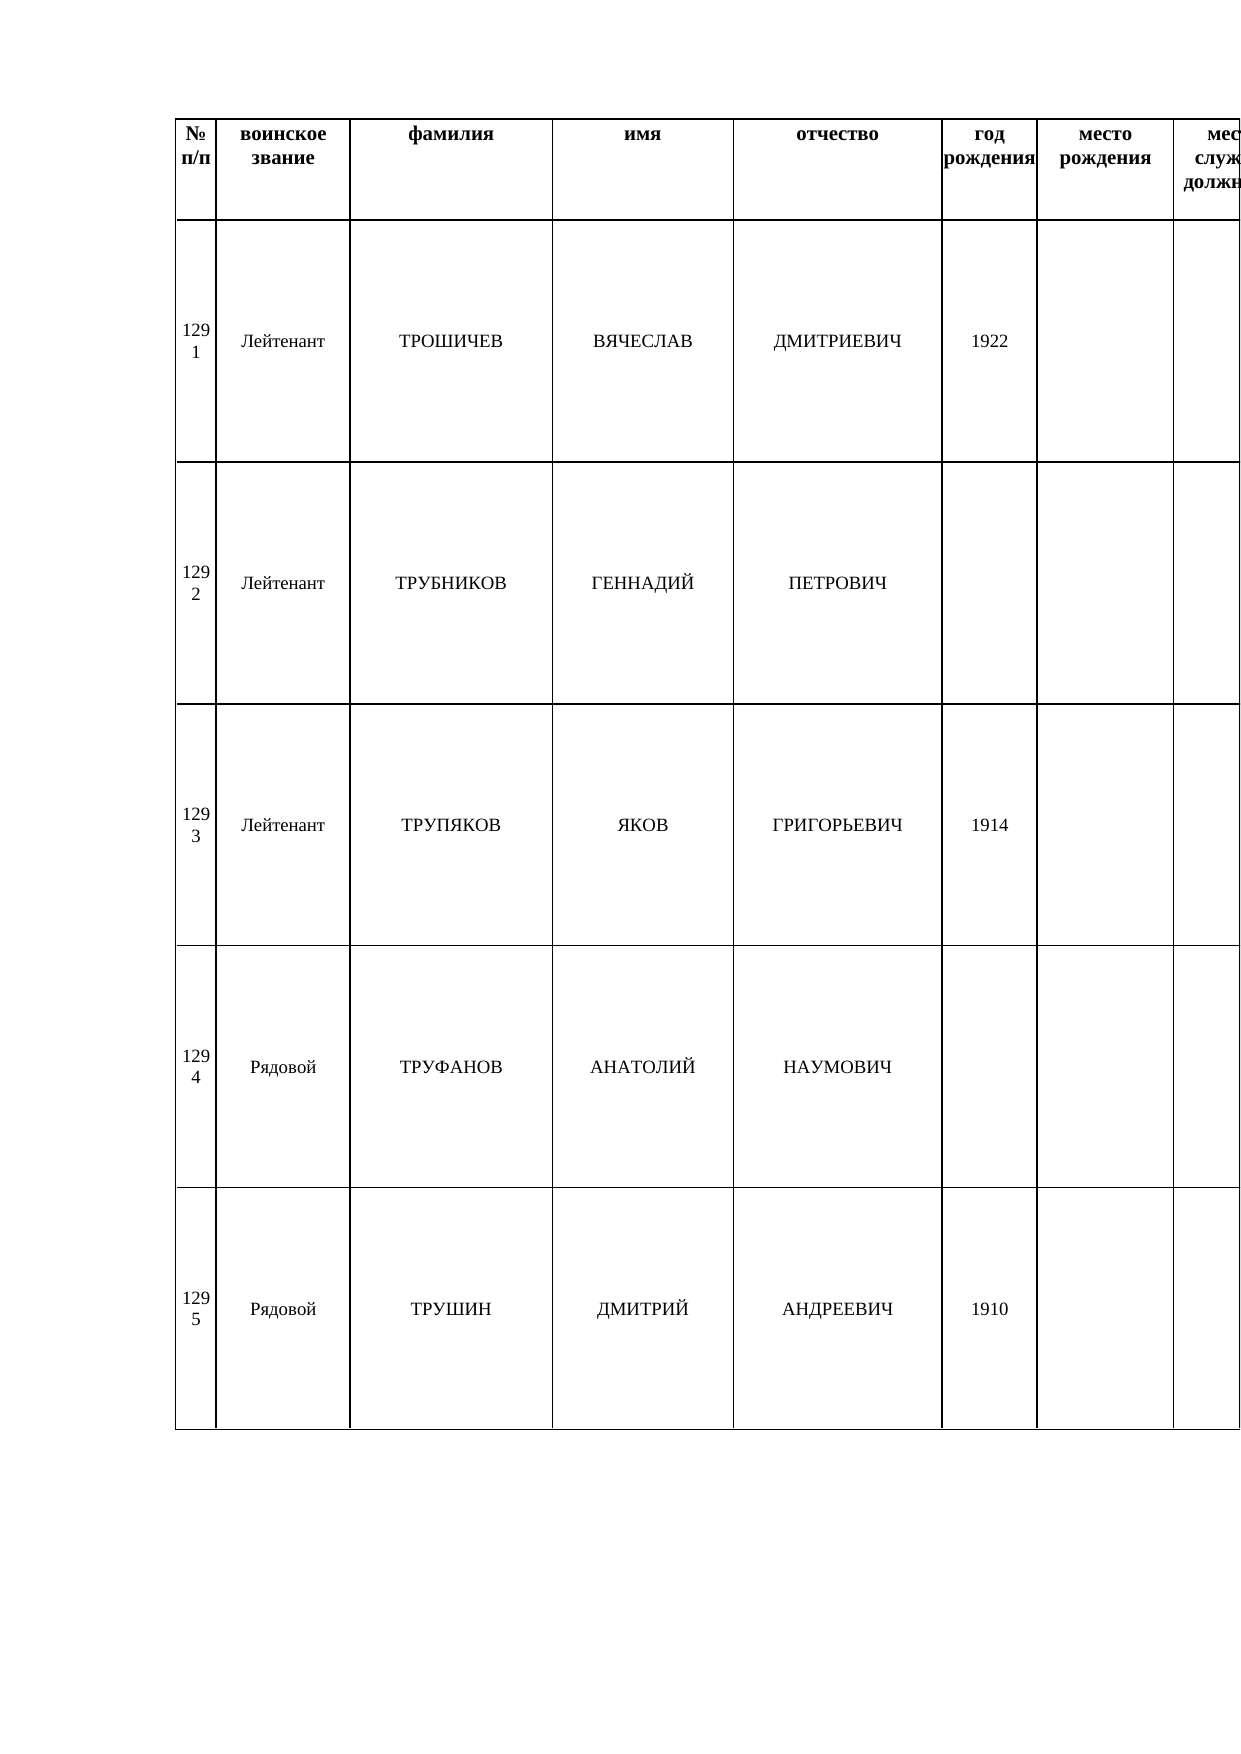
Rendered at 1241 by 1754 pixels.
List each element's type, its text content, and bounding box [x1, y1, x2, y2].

table_header место рождения [1038, 120, 1173, 219]
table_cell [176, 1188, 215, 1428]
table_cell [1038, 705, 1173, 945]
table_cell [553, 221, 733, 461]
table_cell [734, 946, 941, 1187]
table_header № п/п [176, 120, 215, 219]
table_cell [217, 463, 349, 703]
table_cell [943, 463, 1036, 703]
table_header воинское звание [217, 120, 349, 219]
table_header имя [553, 120, 733, 219]
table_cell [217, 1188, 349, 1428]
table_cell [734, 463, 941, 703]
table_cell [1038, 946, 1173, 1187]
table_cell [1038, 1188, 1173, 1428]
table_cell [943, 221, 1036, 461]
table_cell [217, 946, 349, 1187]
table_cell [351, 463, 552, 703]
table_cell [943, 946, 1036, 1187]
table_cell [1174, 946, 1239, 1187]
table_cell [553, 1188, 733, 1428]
table_header год рождения [943, 120, 1036, 219]
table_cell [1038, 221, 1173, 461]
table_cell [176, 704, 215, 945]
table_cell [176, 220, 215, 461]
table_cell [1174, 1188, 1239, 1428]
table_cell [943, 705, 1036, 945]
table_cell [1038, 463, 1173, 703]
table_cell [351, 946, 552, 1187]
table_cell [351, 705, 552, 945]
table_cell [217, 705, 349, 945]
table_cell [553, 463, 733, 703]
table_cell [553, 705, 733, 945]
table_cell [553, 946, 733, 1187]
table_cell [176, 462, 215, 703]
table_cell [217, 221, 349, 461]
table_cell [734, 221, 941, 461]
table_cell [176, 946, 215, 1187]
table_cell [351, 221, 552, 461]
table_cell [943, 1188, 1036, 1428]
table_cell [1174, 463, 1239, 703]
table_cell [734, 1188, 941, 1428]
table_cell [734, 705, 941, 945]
table_header фамилия [351, 120, 552, 219]
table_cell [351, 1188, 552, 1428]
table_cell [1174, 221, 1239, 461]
table_header место службы, должность [1174, 120, 1239, 219]
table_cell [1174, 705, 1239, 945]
table_header отчество [734, 120, 941, 219]
